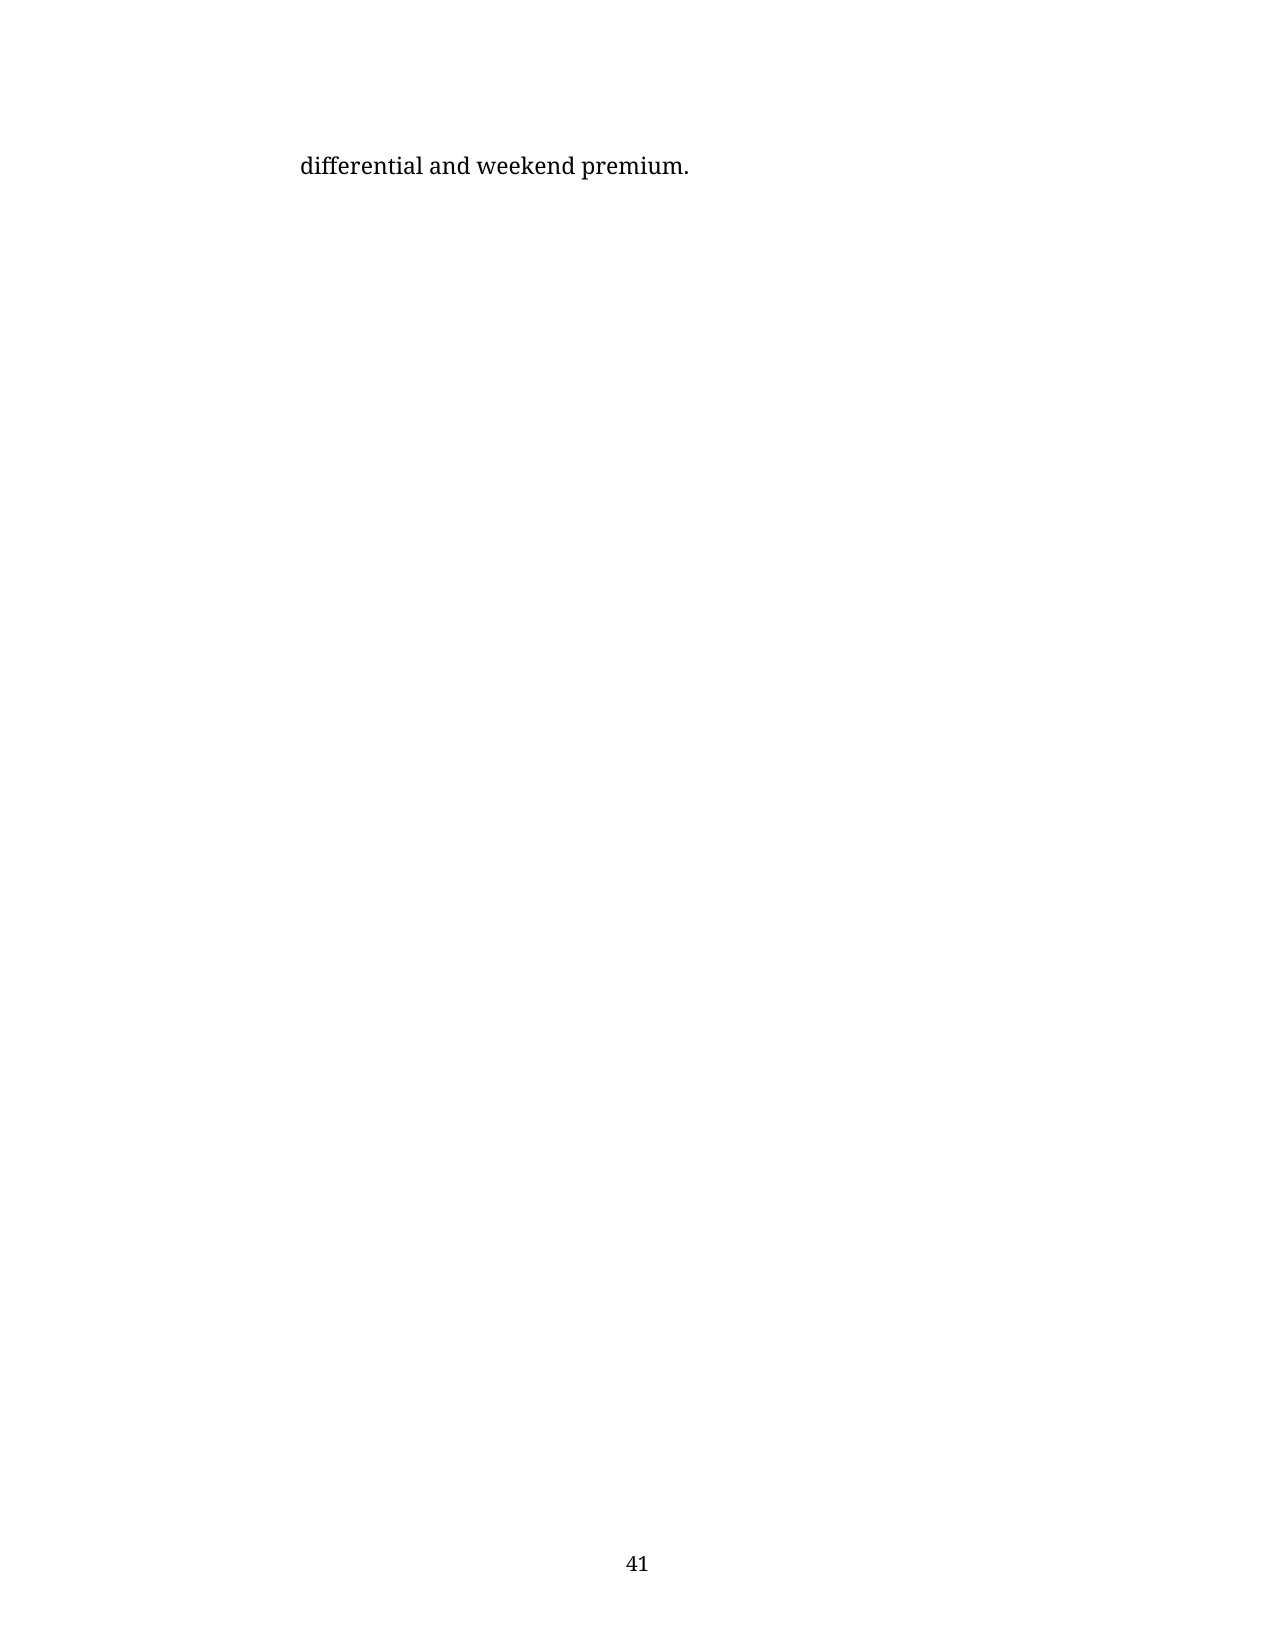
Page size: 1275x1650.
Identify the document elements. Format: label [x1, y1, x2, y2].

text [150, 150, 1125, 181]
